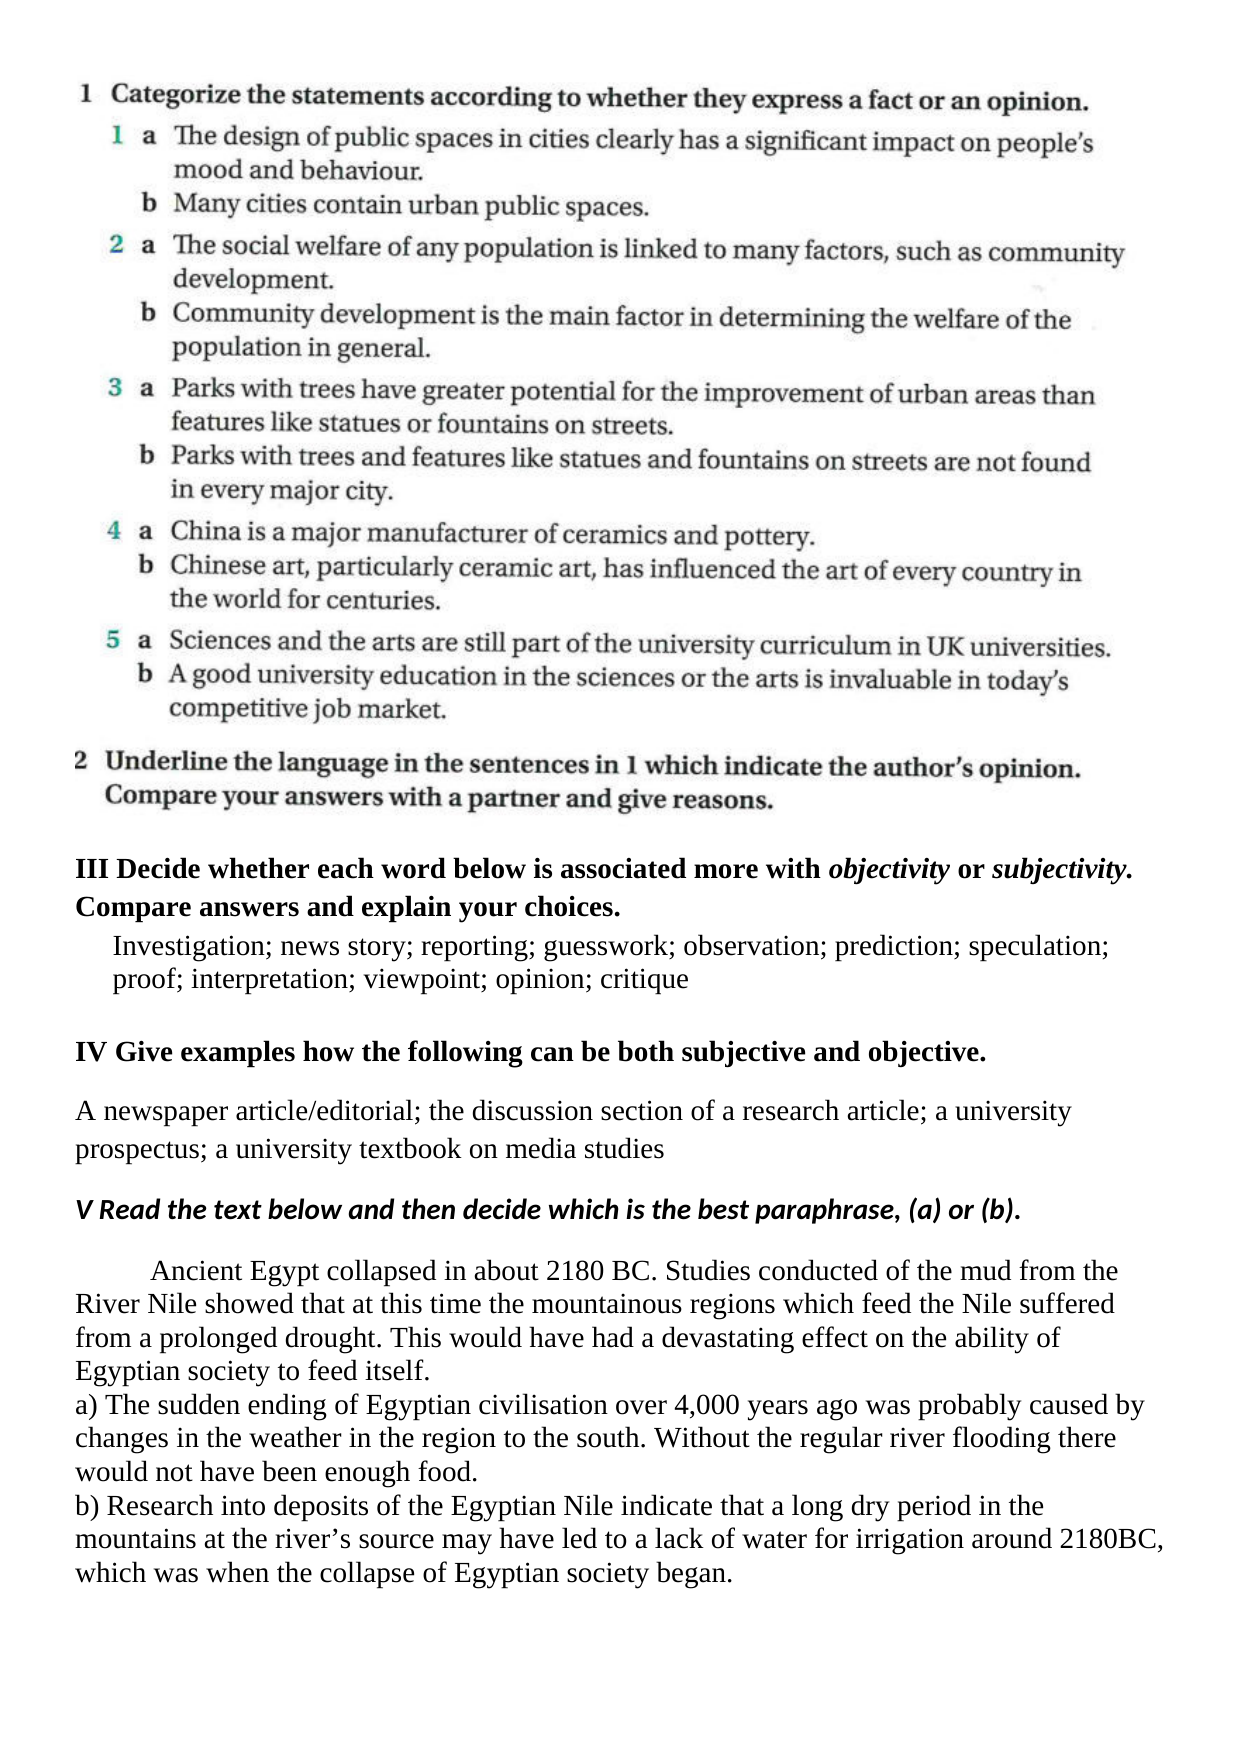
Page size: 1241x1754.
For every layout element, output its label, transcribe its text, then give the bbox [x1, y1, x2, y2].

text III Decide whether each word below is associated more with objectivity or subjectivity. [75, 851, 1165, 884]
text IV Give examples how the following can be both subjective and objective. [75, 1034, 1165, 1067]
text V Read the text below and then decide which is the best paraphrase, (a) or (b). [75, 1191, 1165, 1227]
text Ancient Egypt collapsed in about 2180 BC. Studies conducted of the mud from the River Nile showed that at this time the mountainous regions which feed the Nile suffered from a prolonged drought. This would have had a devastating effect on the ability of Egyptian society to feed itself. [75, 1253, 1165, 1387]
text a) The sudden ending of Egyptian civilisation over 4,000 years ago was probably caused by changes in the weather in the region to the south. Without the regular river flooding there would not have been enough food. [75, 1387, 1165, 1488]
text b) Research into deposits of the Egyptian Nile indicate that a long dry period in the mountains at the river’s source may have led to a lack of water for irrigation around 2180BC, which was when the collapse of Egyptian society began. [75, 1488, 1165, 1588]
text proof; interpretation; viewpoint; opinion; critique [112, 962, 1165, 995]
text Compare answers and explain your choices. [75, 889, 1165, 923]
text Investigation; news story; reporting; guesswork; observation; prediction; speculation; [112, 928, 1165, 962]
text A newspaper article/editorial; the discussion section of a research article; a university prospectus; a university textbook on media studies [75, 1093, 1165, 1165]
